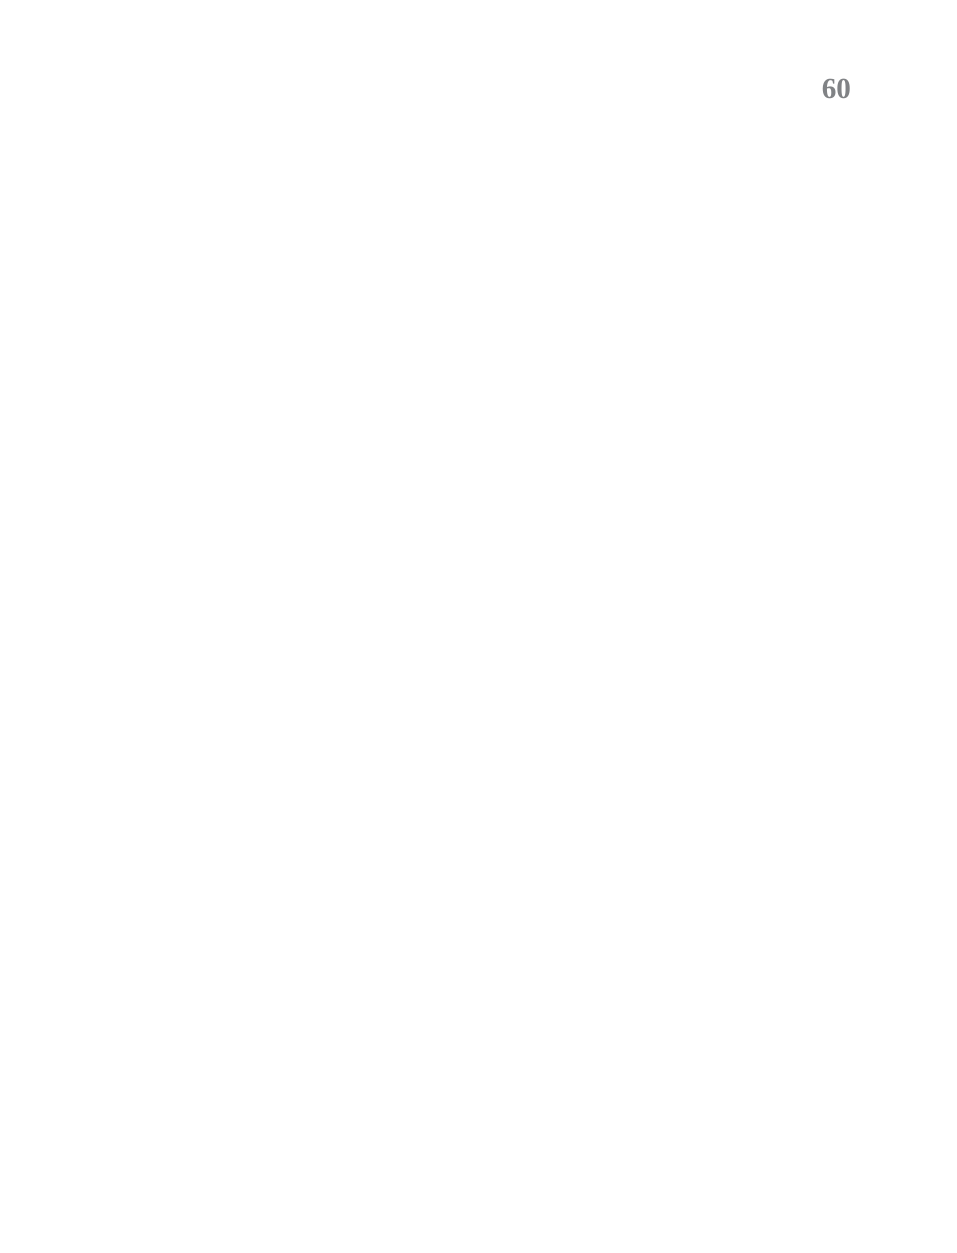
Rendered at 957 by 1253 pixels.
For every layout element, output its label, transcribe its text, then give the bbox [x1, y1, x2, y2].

subtitle 60 [71, 71, 851, 104]
